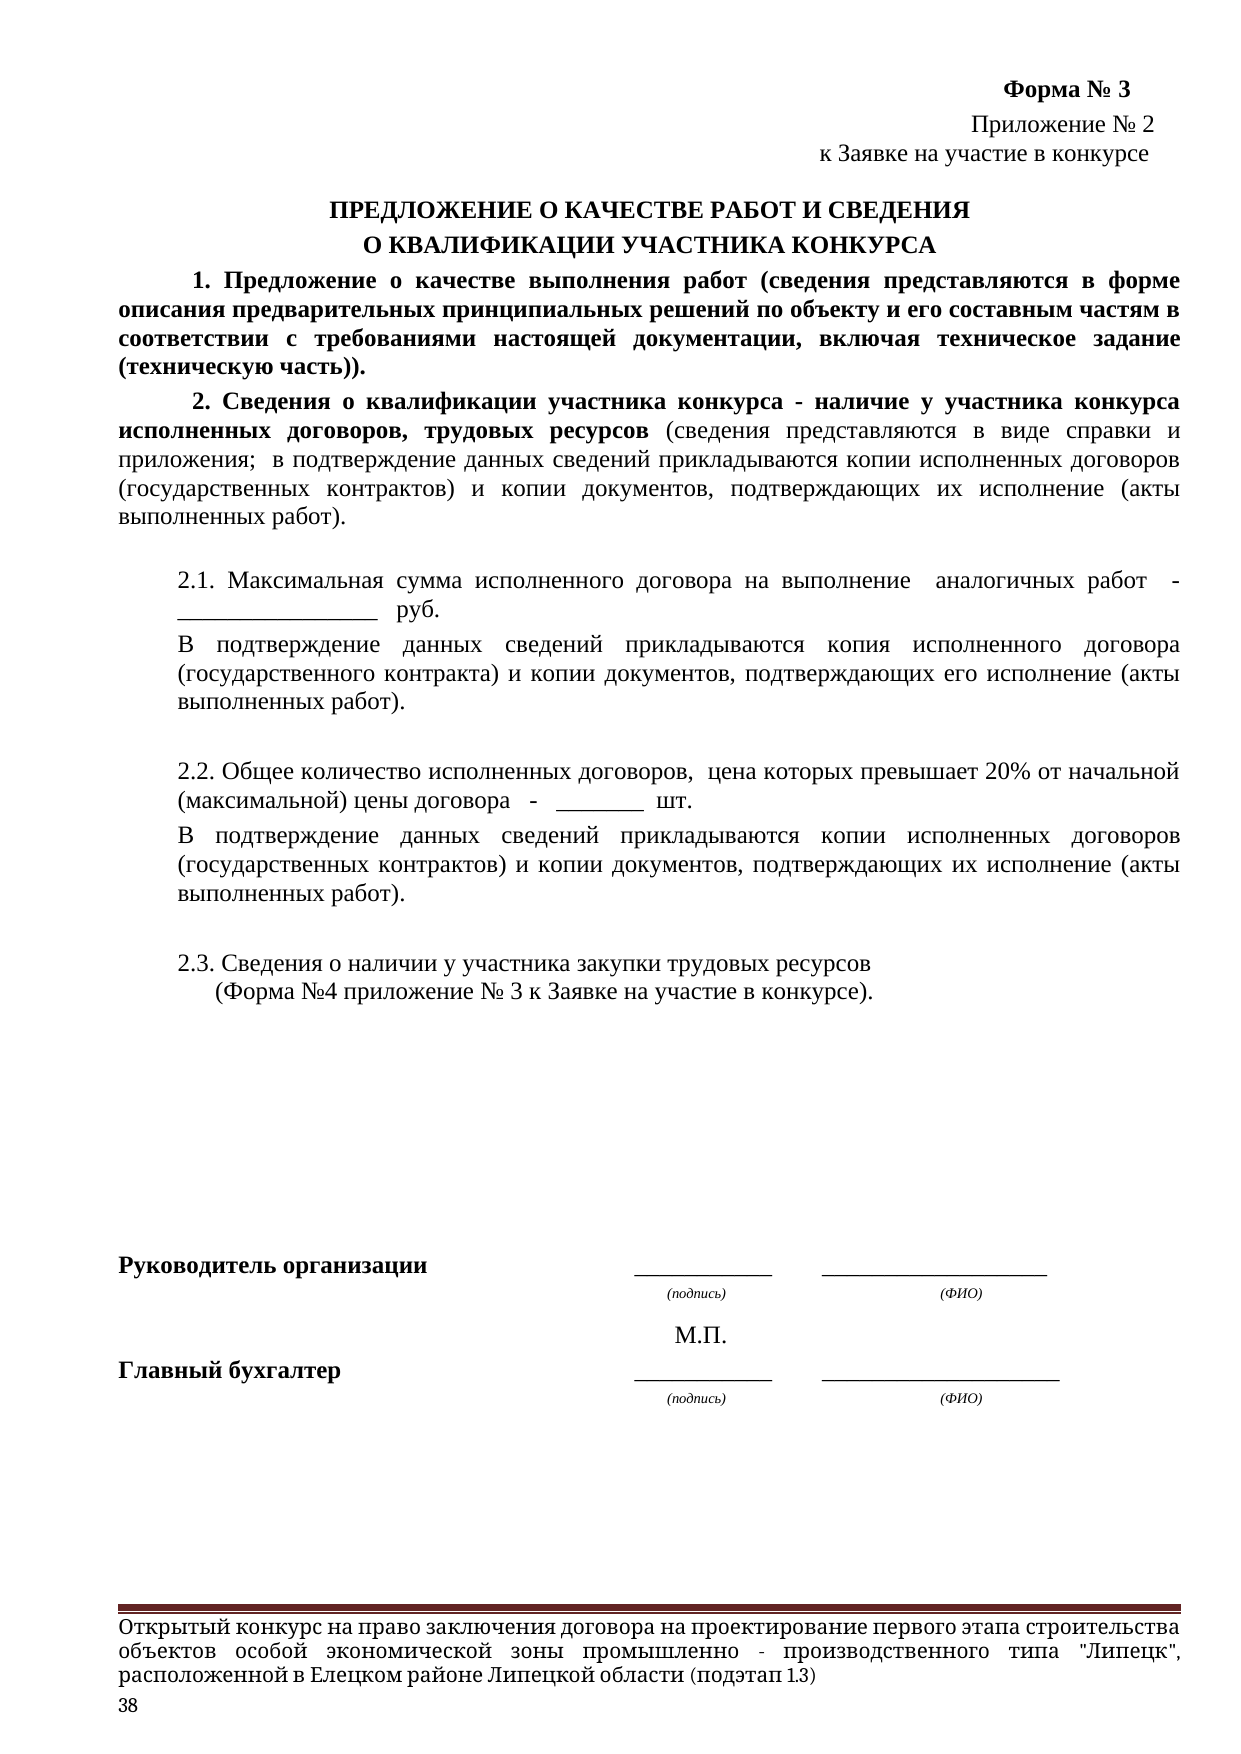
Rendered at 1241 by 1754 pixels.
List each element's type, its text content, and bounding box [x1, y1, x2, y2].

text (подпись) (ФИО) [561, 1390, 1181, 1419]
text Главный бухгалтер ___________ ___________________ [118, 1355, 1181, 1384]
text В подтверждение данных сведений прикладываются копия исполненного договора (государственного контракта) и копии документов, подтверждающих его исполнение (акты выполненных работ). [177, 629, 1181, 715]
text (подпись) (ФИО) [561, 1285, 1181, 1314]
text 2. Сведения о квалификации участника конкурса - наличие у участника конкурса исполненных договоров, трудовых ресурсов (сведения представляются в виде справки и приложения; в подтверждение данных сведений прикладываются копии исполненных договоров (государственных контрактов) и копии документов, подтверждающих их исполнение (акты выполненных работ). [118, 386, 1181, 530]
text В подтверждение данных сведений прикладываются копии исполненных договоров (государственных контрактов) и копии документов, подтверждающих их исполнение (акты выполненных работ). [177, 820, 1181, 906]
text О КВАЛИФИКАЦИИ УЧАСТНИКА КОНКУРСА [118, 230, 1181, 259]
text ПРЕДЛОЖЕНИЕ О КАЧЕСТВЕ РАБОТ И СВЕДЕНИЯ [118, 195, 1181, 224]
text Приложение № 2 [782, 109, 1181, 138]
text (Форма №4 приложение № 3 к Заявке на участие в конкурсе). [118, 976, 1181, 1005]
text 2.2. Общее количество исполненных договоров, цена которых превышает 20% от начальной (максимальной) цены договора - _______ шт. [177, 756, 1181, 814]
text 1. Предложение о качестве выполнения работ (сведения представляются в форме описания предварительных принципиальных решений по объекту и его составным частям в соответствии с требованиями настоящей документации, включая техническое задание (техническую часть)). [118, 265, 1181, 380]
text 2.3. Сведения о наличии у участника закупки трудовых ресурсов [118, 948, 1181, 976]
text к Заявке на участие в конкурсе [782, 138, 1189, 166]
text Руководитель организации ___________ __________________ [118, 1250, 1181, 1279]
text М.П. [118, 1320, 1181, 1349]
text 2.1. Максимальная сумма исполненного договора на выполнение аналогичных работ - ________________ руб. [177, 565, 1181, 623]
text Форма № 3 [1003, 74, 1189, 103]
